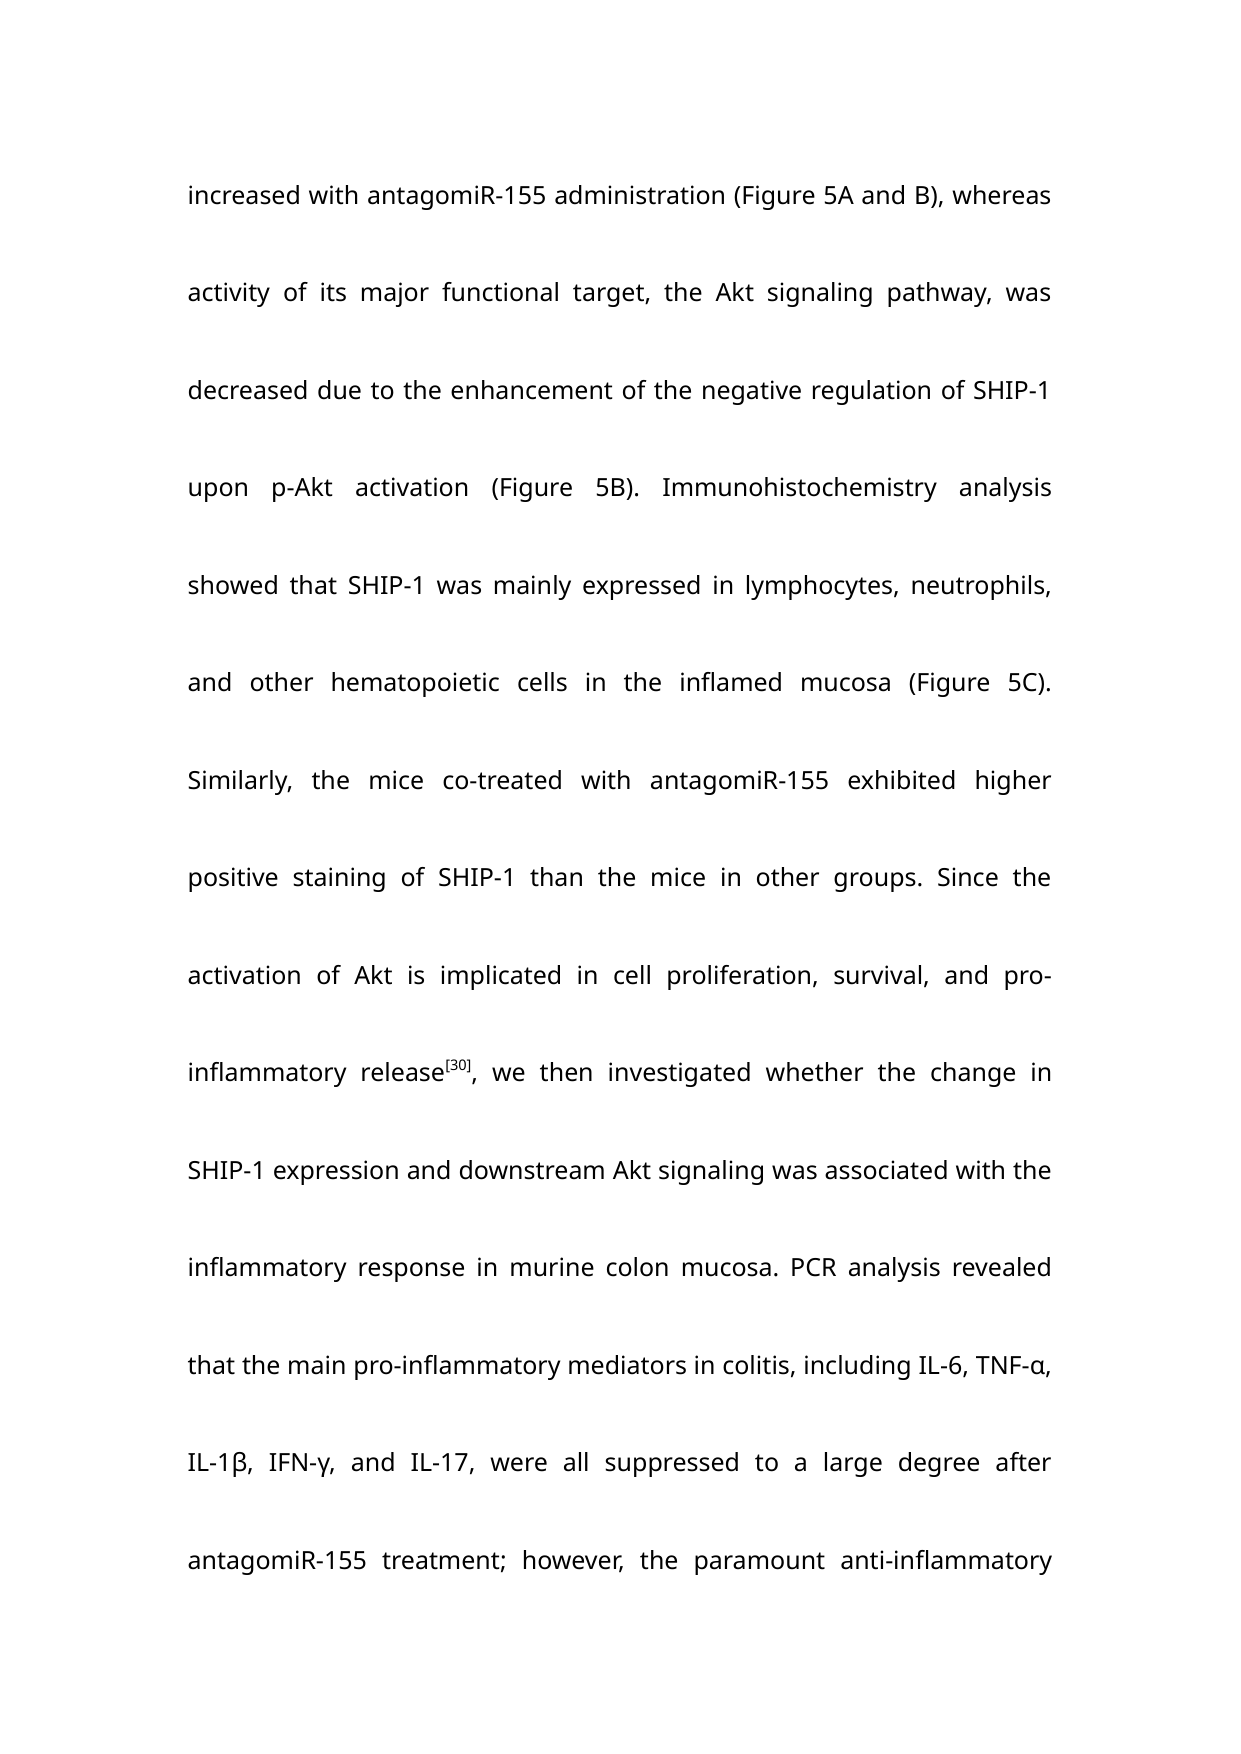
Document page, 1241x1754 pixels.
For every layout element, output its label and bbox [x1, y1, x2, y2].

text [187, 162, 1053, 1592]
